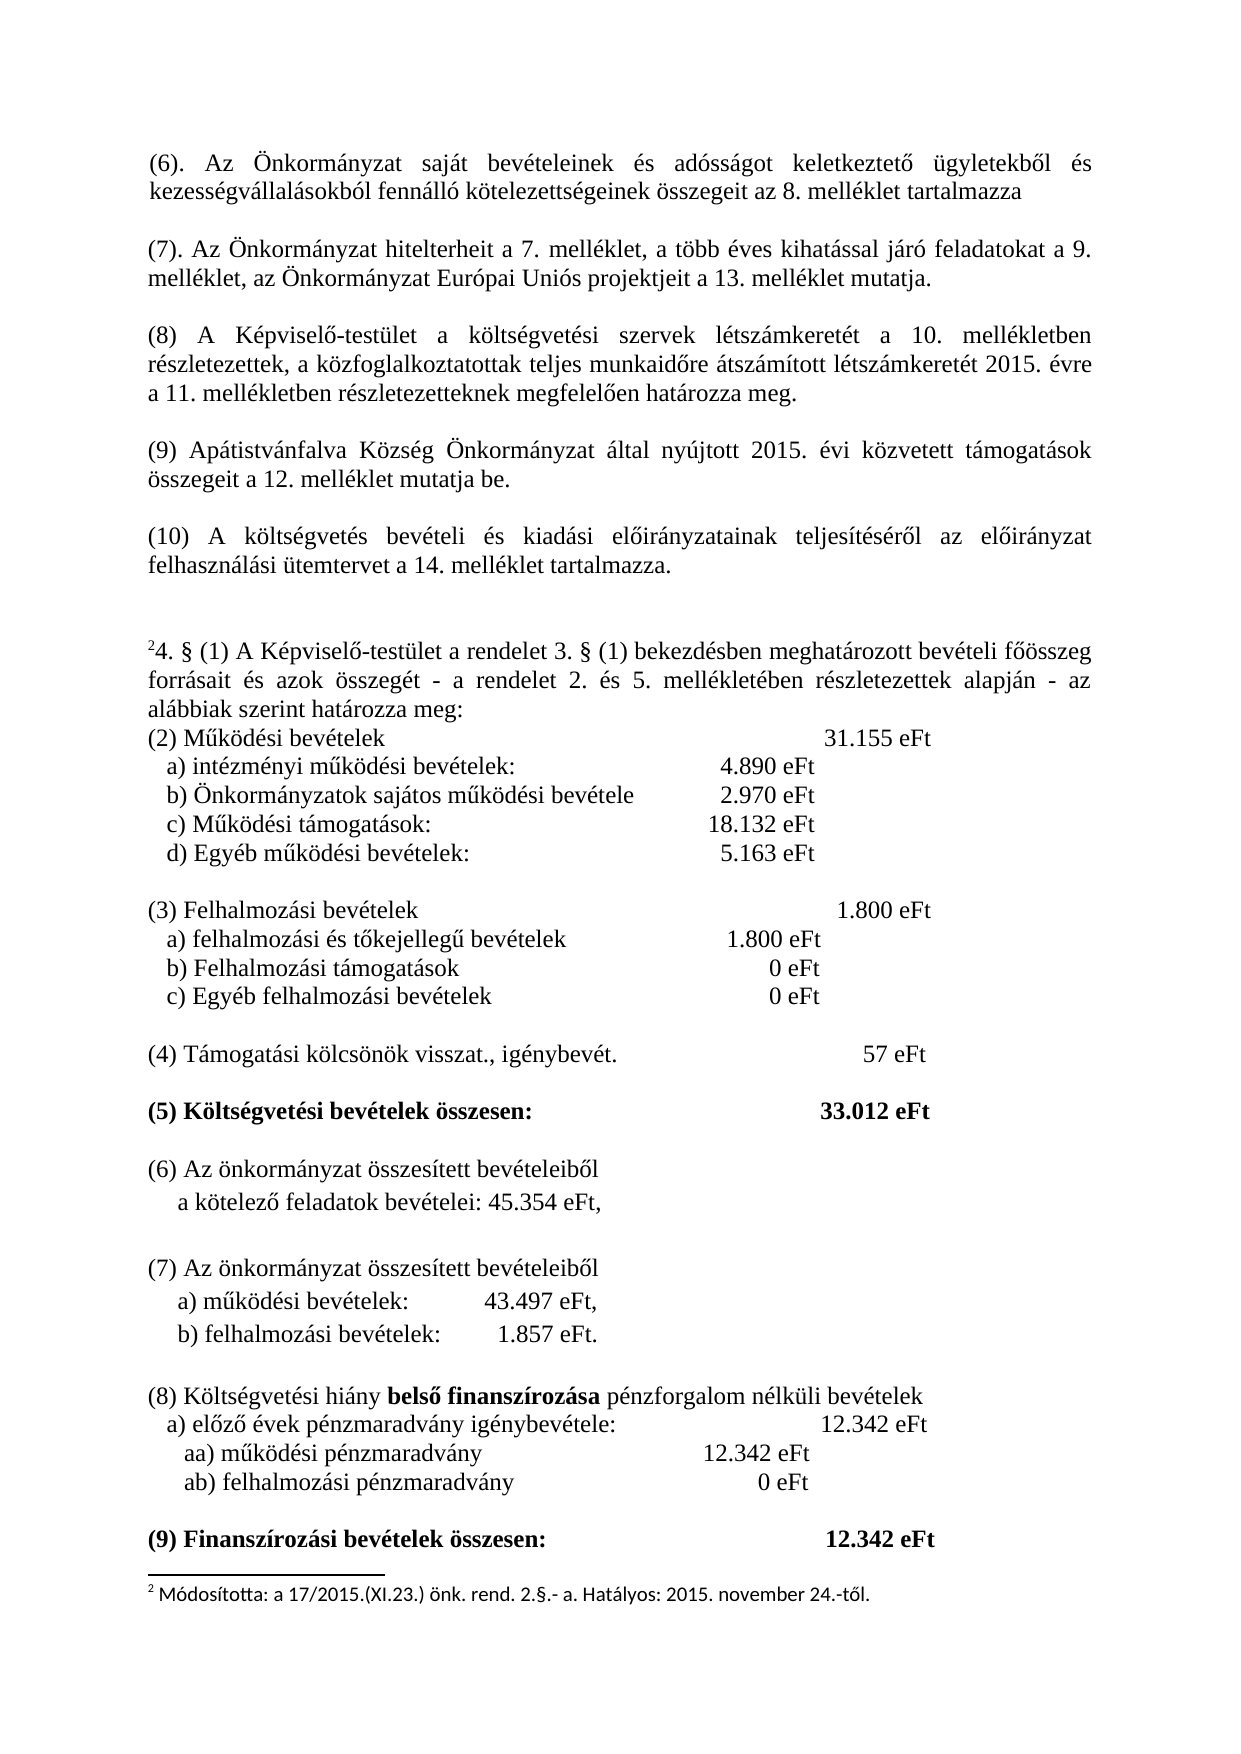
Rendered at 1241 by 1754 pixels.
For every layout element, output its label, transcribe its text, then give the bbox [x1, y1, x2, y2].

text (10) A költségvetés bevételi és kiadási előirányzatainak teljesítéséről az előirányzat felhasználási ütemtervet a 14. melléklet tartalmazza. [148, 521, 1093, 579]
text (7) Az önkormányzat összesített bevételeiből [148, 1253, 1093, 1282]
text 4. § (1) A Képviselő-testület a rendelet 3. § (1) bekezdésben meghatározott bevételi főösszeg forrásait és azok összegét - a rendelet 2. és 5. mellékletében részletezettek alapján - az alábbiak szerint határozza meg: [148, 636, 1093, 723]
text (6) Az önkormányzat összesített bevételeiből [148, 1154, 1093, 1183]
text b) Felhalmozási támogatások 0 eFt [166, 953, 1093, 981]
text aa) működési pénzmaradvány 12.342 eFt [184, 1438, 1093, 1467]
text c) Működési támogatások: 18.132 eFt [166, 809, 1093, 838]
text a kötelező feladatok bevételei: 45.354 eFt, [148, 1187, 1093, 1216]
text b) Önkormányzatok sajátos működési bevétele 2.970 eFt [148, 780, 1093, 809]
text a) előző évek pénzmaradvány igénybevétele: 12.342 eFt [166, 1409, 1093, 1438]
text a) felhalmozási és tőkejellegű bevételek 1.800 eFt [166, 924, 1093, 953]
text (7). Az Önkormányzat hitelterheit a 7. melléklet, a több éves kihatással járó feladatokat a 9. melléklet, az Önkormányzat Európai Uniós projektjeit a 13. melléklet mutatja. [148, 234, 1093, 291]
text c) Egyéb felhalmozási bevételek 0 eFt [166, 981, 1093, 1010]
text (9) Finanszírozási bevételek összesen: 12.342 eFt [148, 1524, 1093, 1553]
text (3) Felhalmozási bevételek 1.800 eFt [148, 895, 1093, 924]
text (2) Működési bevételek 31.155 eFt [148, 723, 1093, 751]
text d) Egyéb működési bevételek: 5.163 eFt [166, 838, 1093, 866]
text a) működési bevételek: 43.497 eFt, [148, 1286, 1093, 1315]
text (8) Költségvetési hiány belső finanszírozása pénzforgalom nélküli bevételek [148, 1381, 1093, 1409]
text b) felhalmozási bevételek: 1.857 eFt. [148, 1319, 1093, 1348]
text (5) Költségvetési bevételek összesen: 33.012 eFt [148, 1096, 1093, 1125]
text a) intézményi működési bevételek: 4.890 eFt [166, 751, 1093, 780]
text (9) Apátistvánfalva Község Önkormányzat által nyújtott 2015. évi közvetett támogatások összegeit a 12. melléklet mutatja be. [148, 435, 1093, 493]
text (4) Támogatási kölcsönök visszat., igénybevét. 57 eFt [148, 1039, 1093, 1068]
text (6). Az Önkormányzat saját bevételeinek és adósságot keletkeztető ügyletekből és kezességvállalásokból fennálló kötelezettségeinek összegeit az 8. melléklet tartalmazza [149, 148, 1093, 205]
text ab) felhalmozási pénzmaradvány 0 eFt [184, 1467, 1093, 1496]
text (8) A Képviselő-testület a költségvetési szervek létszámkeretét a 10. mellékletben részletezettek, a közfoglalkoztatottak teljes munkaidőre átszámított létszámkeretét 2015. évre a 11. mellékletben részletezetteknek megfelelően határozza meg. [148, 320, 1093, 406]
